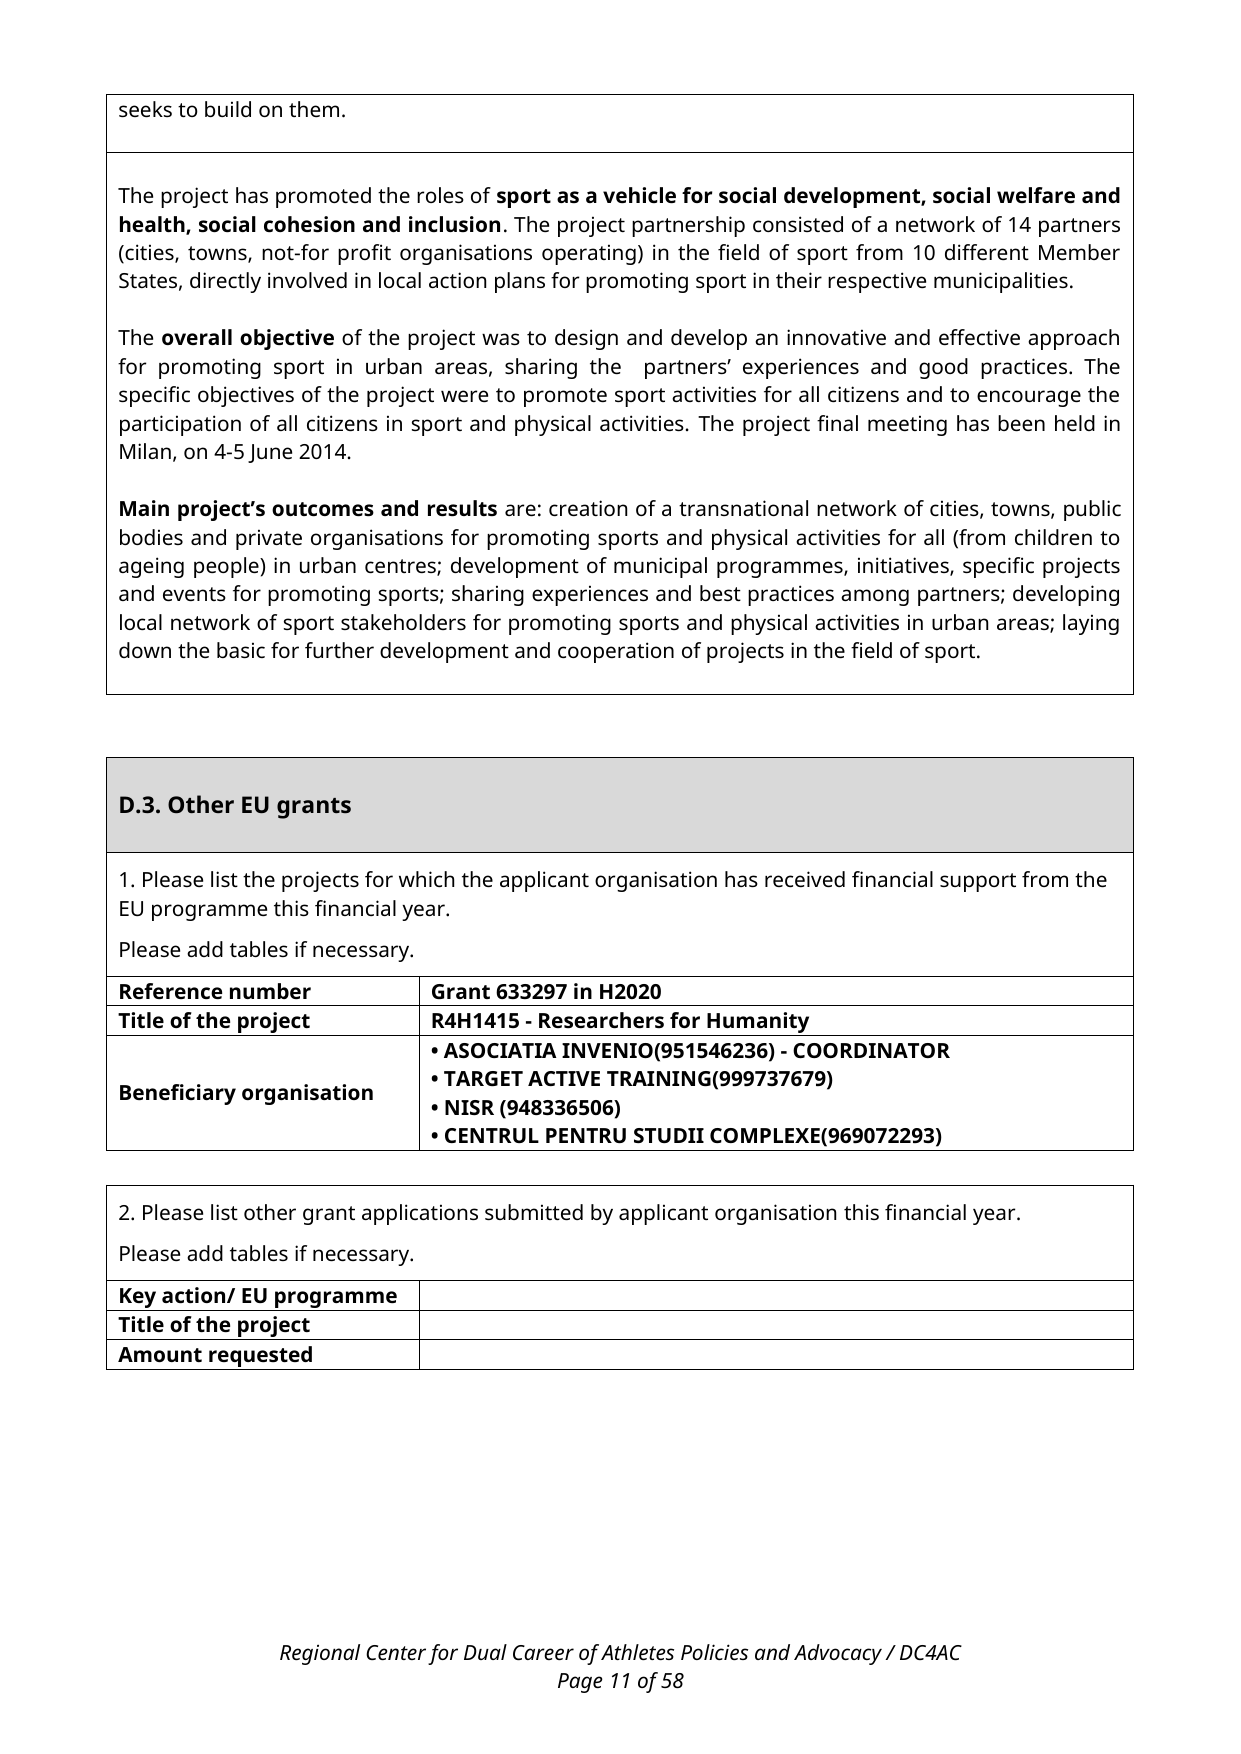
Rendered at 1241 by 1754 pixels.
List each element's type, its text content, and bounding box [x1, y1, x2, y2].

table_cell [420, 1340, 1133, 1368]
table_cell [420, 1281, 1133, 1309]
table_cell Title of the project [107, 1311, 419, 1339]
table_header 2. Please list other grant applications submitted by applicant organisation this financial year. Please add tables if necessary. [107, 1186, 1133, 1280]
table_cell Key action/ EU programme [107, 1281, 419, 1309]
table_cell Grant 633297 in H2020 [420, 977, 1133, 1005]
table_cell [107, 95, 1133, 152]
table_cell Reference number [107, 977, 419, 1005]
table_cell 1. Please list the projects for which the applicant organisation has received financial support from the EU programme this financial year. Please add tables if necessary. [107, 853, 1133, 976]
table_cell R4H1415 - Researchers for Humanity [420, 1006, 1133, 1035]
table_header D.3. Other EU grants [107, 758, 1133, 852]
table_cell [420, 1311, 1133, 1339]
table_cell • ASOCIATIA INVENIO(951546236) - COORDINATOR • TARGET ACTIVE TRAINING(999737679) • NISR (948336506) • CENTRUL PENTRU STUDII COMPLEXE(969072293) [420, 1036, 1133, 1149]
table_cell Amount requested [107, 1340, 419, 1368]
table_cell Title of the project [107, 1006, 419, 1035]
table_cell The project Promoting Urban Sports For All (PRO-US-ALL)has promoted the roles of sport as a vehicle for social development, social welfare and health, social cohesion and inclusion. The project partnership consisted of a network of 14 partners (cities, towns, not-for profit organisations operating) in the field of sport from 10 different Member States, directly involved in local action plans for promoting sport in their respective municipalities. The overall objective of the project was to design and develop an innovative and effective approach for promoting sport in urban areas, sharing the partners’ experiences and good practices. The specific objectives of the project were to promote sport activities for all citizens and to encourage the participation of all citizens in sport and physical activities. The project final meeting has been held in Milan, on 4-5 June 2014. Main project’s outcomes and results are: creation of a transnational network of cities, towns, public bodies and private organisations for promoting sports and physical activities for all (from children to ageing people) in urban centres; development of municipal programmes, initiatives, specific projects and events for promoting sports; sharing experiences and best practices among partners; developing local network of sport stakeholders for promoting sports and physical activities in urban areas; laying down the basic for further development and cooperation of projects in the field of sport. [107, 153, 1133, 693]
table_cell Beneficiary organisation [107, 1036, 419, 1149]
